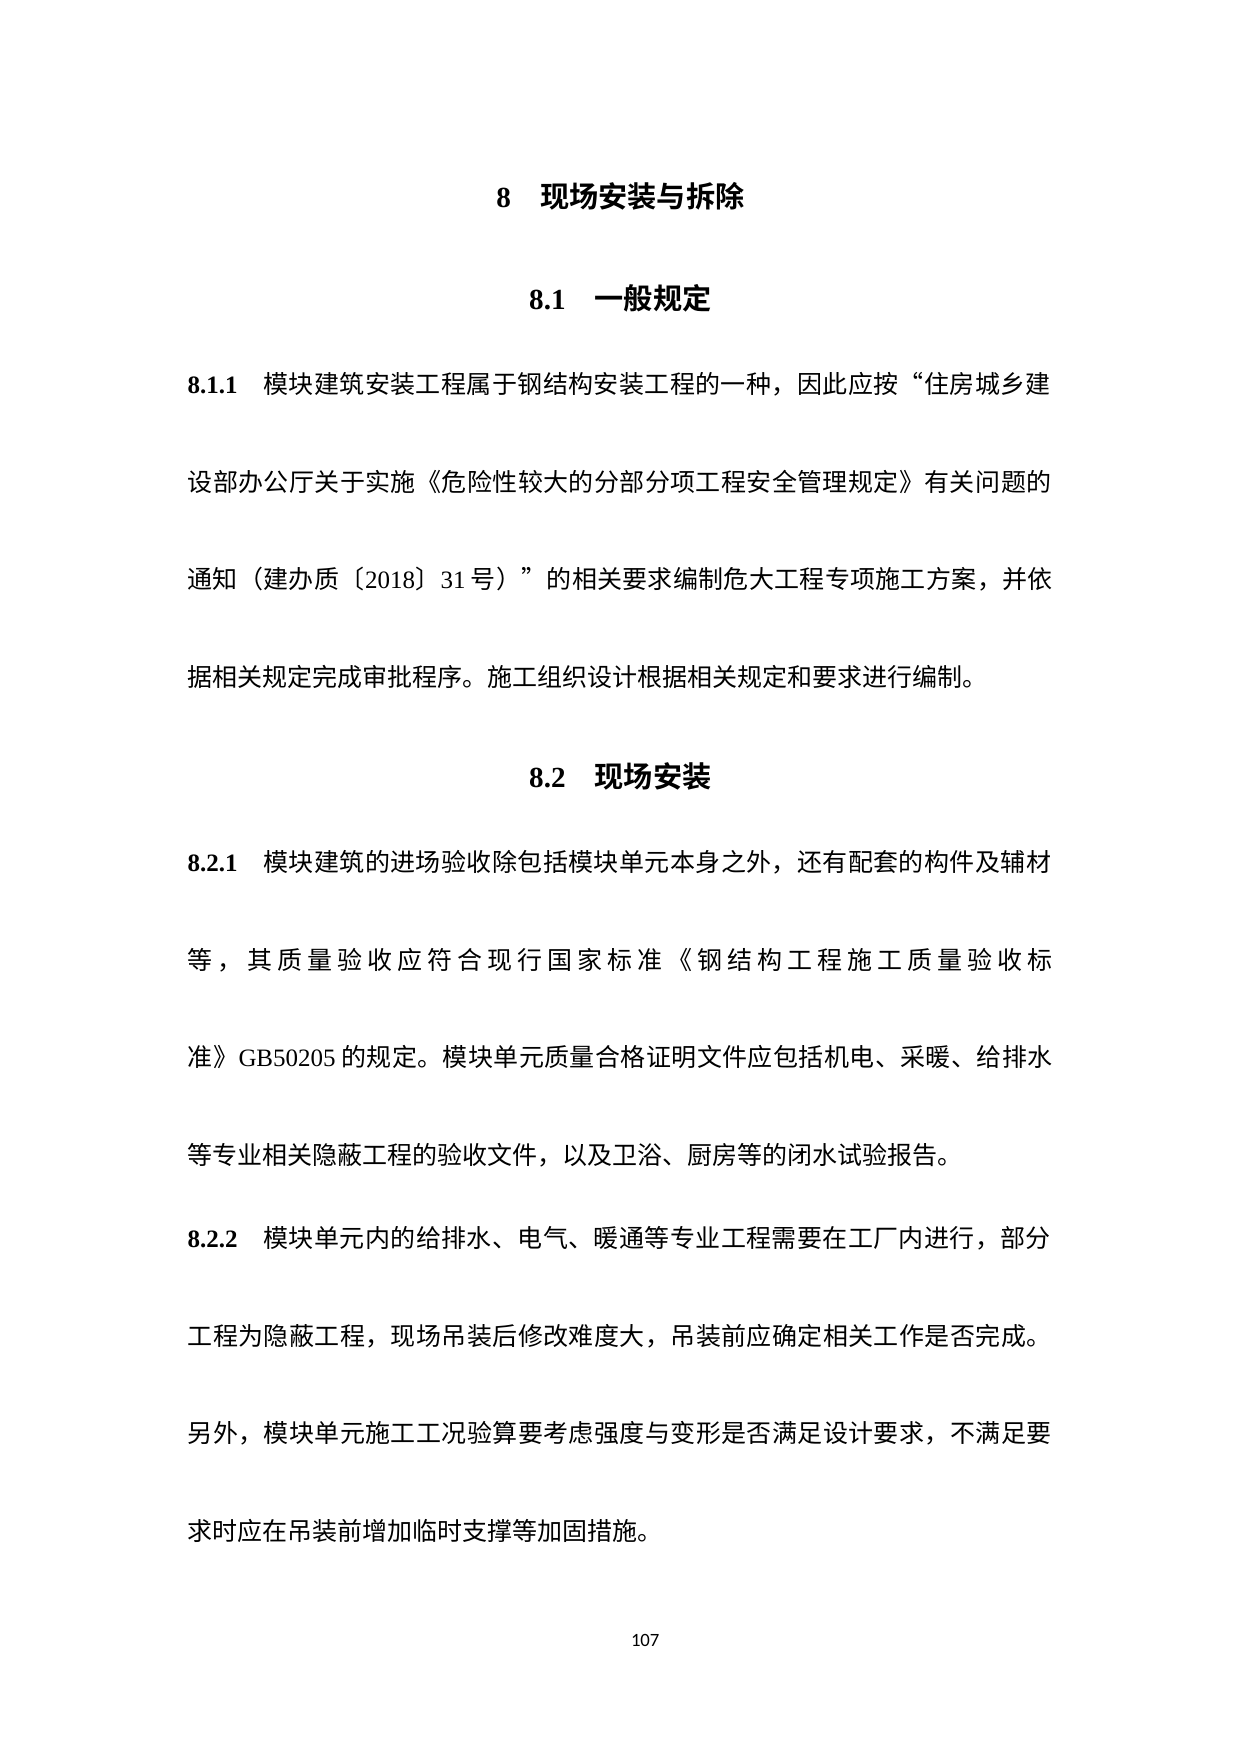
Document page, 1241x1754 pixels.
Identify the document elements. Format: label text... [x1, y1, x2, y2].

text 8 现场安装与拆除 [187, 162, 1053, 227]
text 8.1.1 模块建筑安装工程属于钢结构安装工程的一种，因此应按“住房城乡建设部办公厅关于实施《危险性较大的分部分项工程安全管理规定》有关问题的通知（建办质〔2018〕31号）”的相关要求编制危大工程专项施工方案，并依据相关规定完成审批程序。施工组织设计根据相关规定和要求进行编制。 [187, 351, 1053, 708]
text 8.2.1 模块建筑的进场验收除包括模块单元本身之外，还有配套的构件及辅材等，其质量验收应符合现行国家标准《钢结构工程施工质量验收标准》GB50205的规定。模块单元质量合格证明文件应包括机电、采暖、给排水等专业相关隐蔽工程的验收文件，以及卫浴、厨房等的闭水试验报告。 [187, 828, 1053, 1186]
text 8.2 现场安装 [187, 742, 1053, 807]
text 8.2.2 模块单元内的给排水、电气、暖通等专业工程需要在工厂内进行，部分工程为隐蔽工程，现场吊装后修改难度大，吊装前应确定相关工作是否完成。另外，模块单元施工工况验算要考虑强度与变形是否满足设计要求，不满足要求时应在吊装前增加临时支撑等加固措施。 [187, 1204, 1053, 1562]
text 8.1 一般规定 [187, 264, 1053, 329]
